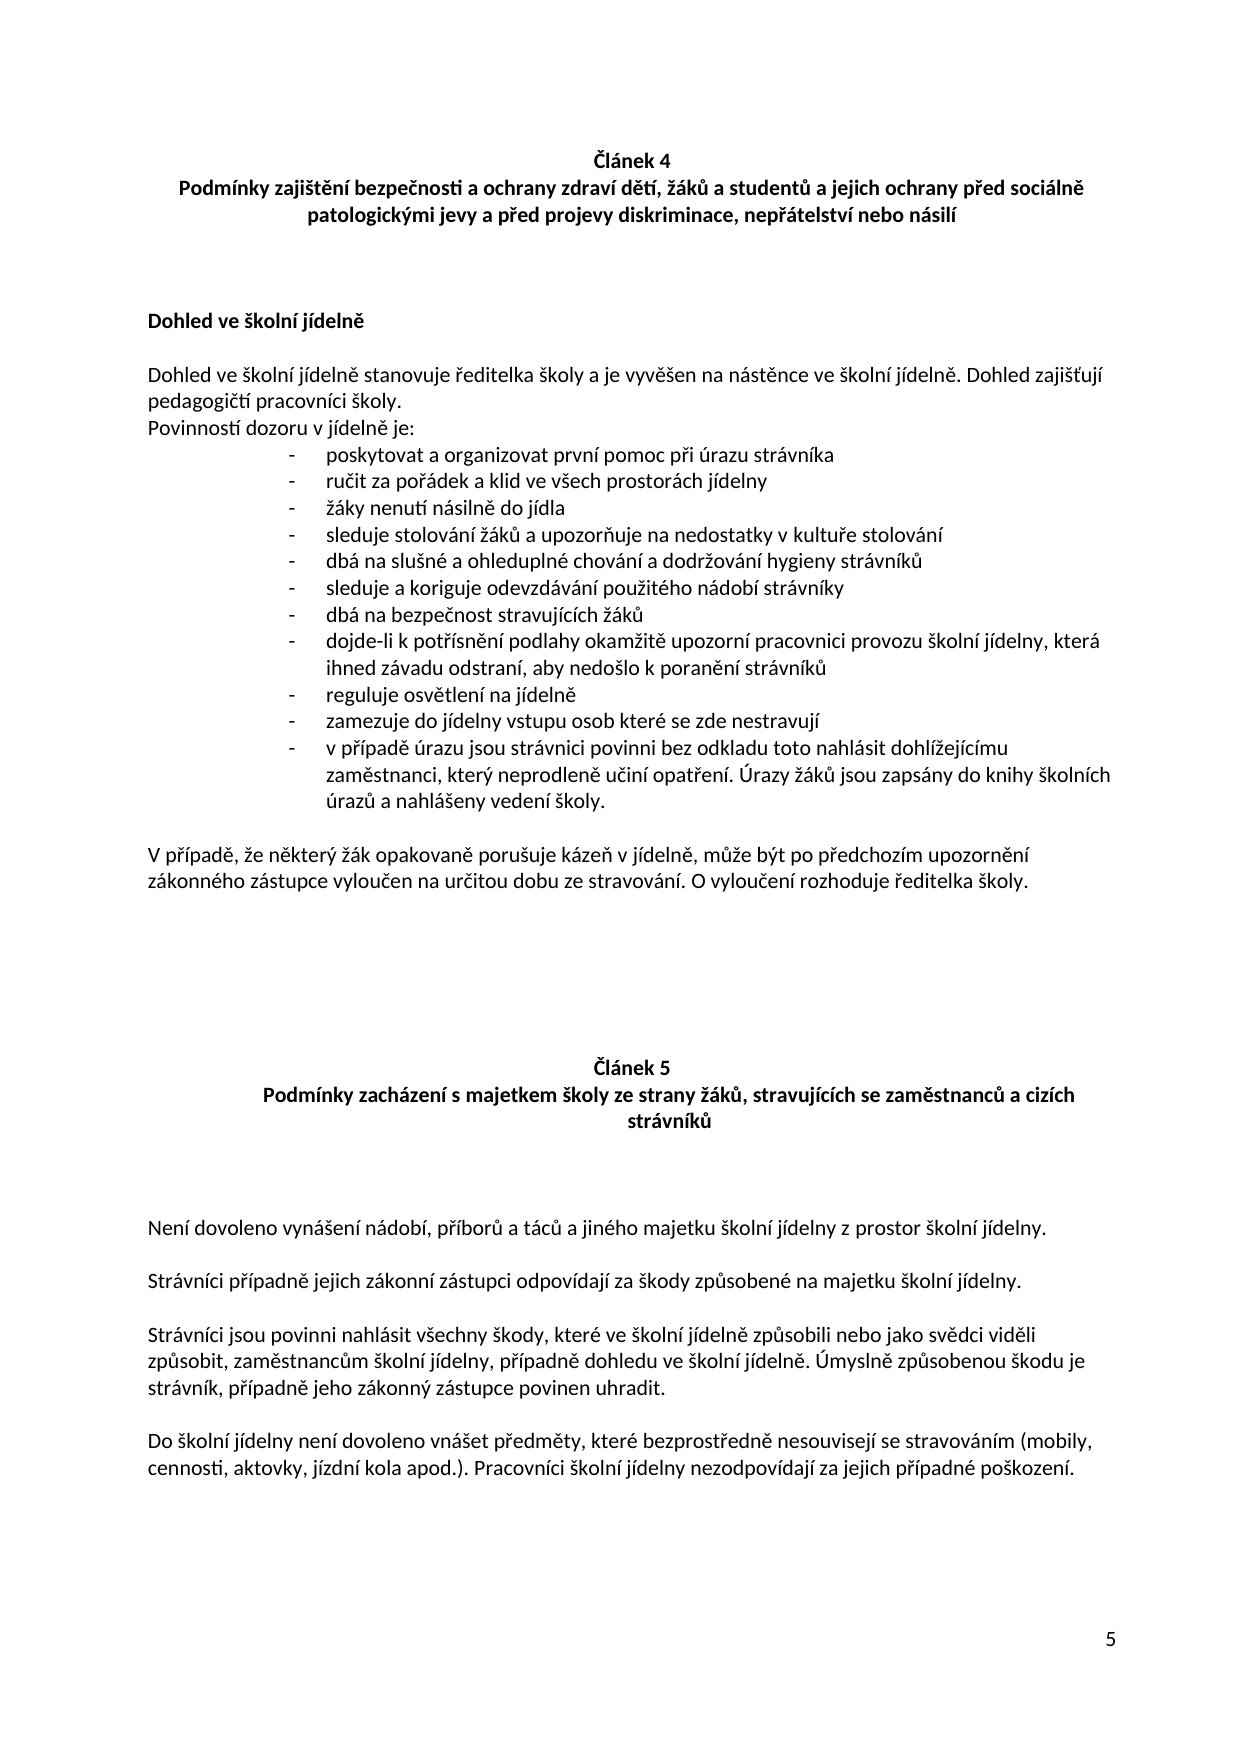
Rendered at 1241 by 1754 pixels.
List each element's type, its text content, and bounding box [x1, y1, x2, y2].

list dbá na bezpečnost stravujících žáků [288, 601, 1116, 628]
list sleduje a koriguje odevzdávání použitého nádobí strávníky [288, 574, 1116, 601]
list dojde-li k potřísnění podlahy okamžitě upozorní pracovnici provozu školní jídelny, která ihned závadu odstraní, aby nedošlo k poranění strávníků [288, 628, 1116, 681]
text Článek 5 [148, 1054, 1116, 1081]
list dbá na slušné a ohleduplné chování a dodržování hygieny strávníků [288, 548, 1116, 574]
list ručit za pořádek a klid ve všech prostorách jídelny [288, 468, 1116, 494]
list žáky nenutí násilně do jídla [288, 494, 1116, 521]
text Strávníci případně jejich zákonní zástupci odpovídají za škody způsobené na majetku školní jídelny. [148, 1268, 1116, 1294]
text Podmínky zajištění bezpečnosti a ochrany zdraví dětí, žáků a studentů a jejich ochrany před sociálně patologickými jevy a před projevy diskriminace, nepřátelství nebo násilí [148, 174, 1116, 228]
list zamezuje do jídelny vstupu osob které se zde nestravují [288, 708, 1116, 734]
text Povinností dozoru v jídelně je: [148, 414, 1116, 441]
text Dohled ve školní jídelně stanovuje ředitelka školy a je vyvěšen na nástěnce ve školní jídelně. Dohled zajišťují pedagogičtí pracovníci školy. [148, 361, 1116, 414]
text Článek 4 [148, 148, 1116, 174]
list Podmínky zacházení s majetkem školy ze strany žáků, stravujících se zaměstnanců a cizích strávníků [223, 1081, 1116, 1134]
text V případě, že některý žák opakovaně porušuje kázeň v jídelně, může být po předchozím upozornění zákonného zástupce vyloučen na určitou dobu ze stravování. O vyloučení rozhoduje ředitelka školy. [148, 841, 1116, 894]
text Do školní jídelny není dovoleno vnášet předměty, které bezprostředně nesouvisejí se stravováním (mobily, cennosti, aktovky, jízdní kola apod.). Pracovníci školní jídelny nezodpovídají za jejich případné poškození. [148, 1428, 1116, 1481]
list reguluje osvětlení na jídelně [288, 681, 1116, 708]
list poskytovat a organizovat první pomoc při úrazu strávníka [288, 441, 1116, 468]
text Není dovoleno vynášení nádobí, příborů a táců a jiného majetku školní jídelny z prostor školní jídelny. [148, 1214, 1116, 1241]
list v případě úrazu jsou strávnici povinni bez odkladu toto nahlásit dohlížejícímu zaměstnanci, který neprodleně učiní opatření. Úrazy žáků jsou zapsány do knihy školních úrazů a nahlášeny vedení školy. [288, 734, 1116, 814]
list sleduje stolování žáků a upozorňuje na nedostatky v kultuře stolování [288, 521, 1116, 548]
text Dohled ve školní jídelně [148, 308, 1116, 334]
text Strávníci jsou povinni nahlásit všechny škody, které ve školní jídelně způsobili nebo jako svědci viděli způsobit, zaměstnancům školní jídelny, případně dohledu ve školní jídelně. Úmyslně způsobenou škodu je strávník, případně jeho zákonný zástupce povinen uhradit. [148, 1321, 1116, 1401]
